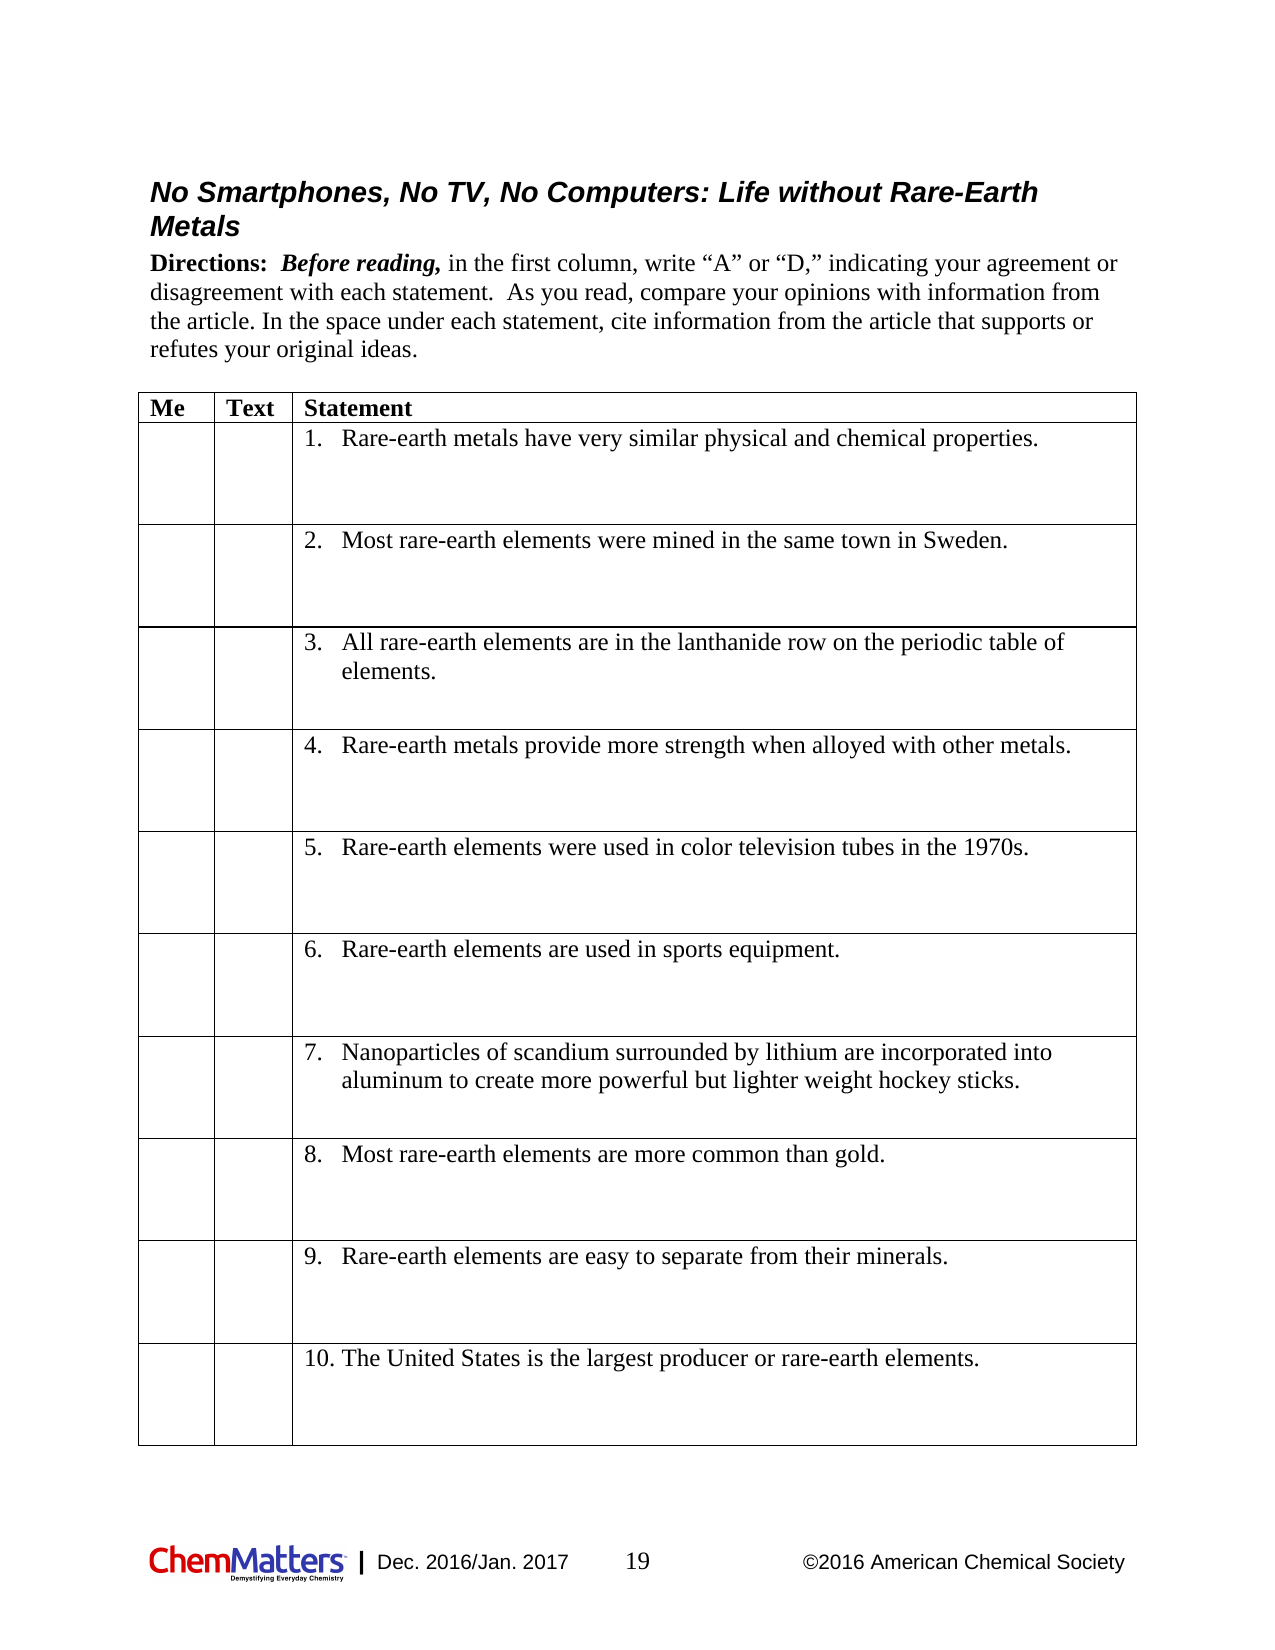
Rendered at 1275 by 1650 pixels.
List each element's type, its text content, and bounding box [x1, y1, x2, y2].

table_cell [215, 730, 292, 831]
table_cell [139, 525, 214, 626]
table_cell [139, 934, 214, 1036]
table_cell [215, 1037, 292, 1138]
table_cell [139, 423, 214, 524]
table_cell The United States is the largest producer or rare-earth elements. [293, 1344, 1136, 1445]
table_cell [139, 1344, 214, 1445]
table_cell Rare-earth metals have very similar physical and chemical properties. [293, 423, 1136, 524]
table_cell Most rare-earth elements are more common than gold. [293, 1139, 1136, 1240]
table_header Statement [293, 393, 1136, 422]
table_cell [215, 628, 292, 729]
table_cell All rare-earth elements are in the lanthanide row on the periodic table of elements. [293, 628, 1136, 729]
table_cell [139, 628, 214, 729]
table_cell Rare-earth elements are easy to separate from their minerals. [293, 1241, 1136, 1342]
table_cell Nanoparticles of scandium surrounded by lithium are incorporated into aluminum to create more powerful but lighter weight hockey sticks. [293, 1037, 1136, 1138]
table_cell Rare-earth elements are used in sports equipment. [293, 934, 1136, 1036]
table_cell Rare-earth metals provide more strength when alloyed with other metals. [293, 730, 1136, 831]
table_cell [215, 934, 292, 1036]
table_cell [139, 832, 214, 933]
table_cell [215, 1344, 292, 1445]
table_cell Rare-earth elements were used in color television tubes in the 1970s. [293, 832, 1136, 933]
text Directions: Before reading, in the first column, write “A” or “D,” indicating your agreement or disagreement with each statement. As you read, compare your opinions with information from the article. In the space under each statement, cite information from the article that supports or refutes your original ideas. [150, 248, 1125, 363]
picture [149, 1545, 348, 1582]
table_header Me [139, 393, 214, 422]
table_cell [215, 525, 292, 626]
table_cell [215, 1139, 292, 1240]
table_cell [215, 832, 292, 933]
table_header Text [215, 393, 292, 422]
table_cell [215, 1241, 292, 1342]
table_cell [139, 1139, 214, 1240]
table_cell [215, 423, 292, 524]
table_cell [139, 1241, 214, 1342]
table_cell [139, 730, 214, 831]
table_cell [139, 1037, 214, 1138]
table_cell Most rare-earth elements were mined in the same town in Sweden. [293, 525, 1136, 626]
subtitle No Smartphones, No TV, No Computers: Life without Rare-Earth Metals [150, 175, 1125, 242]
